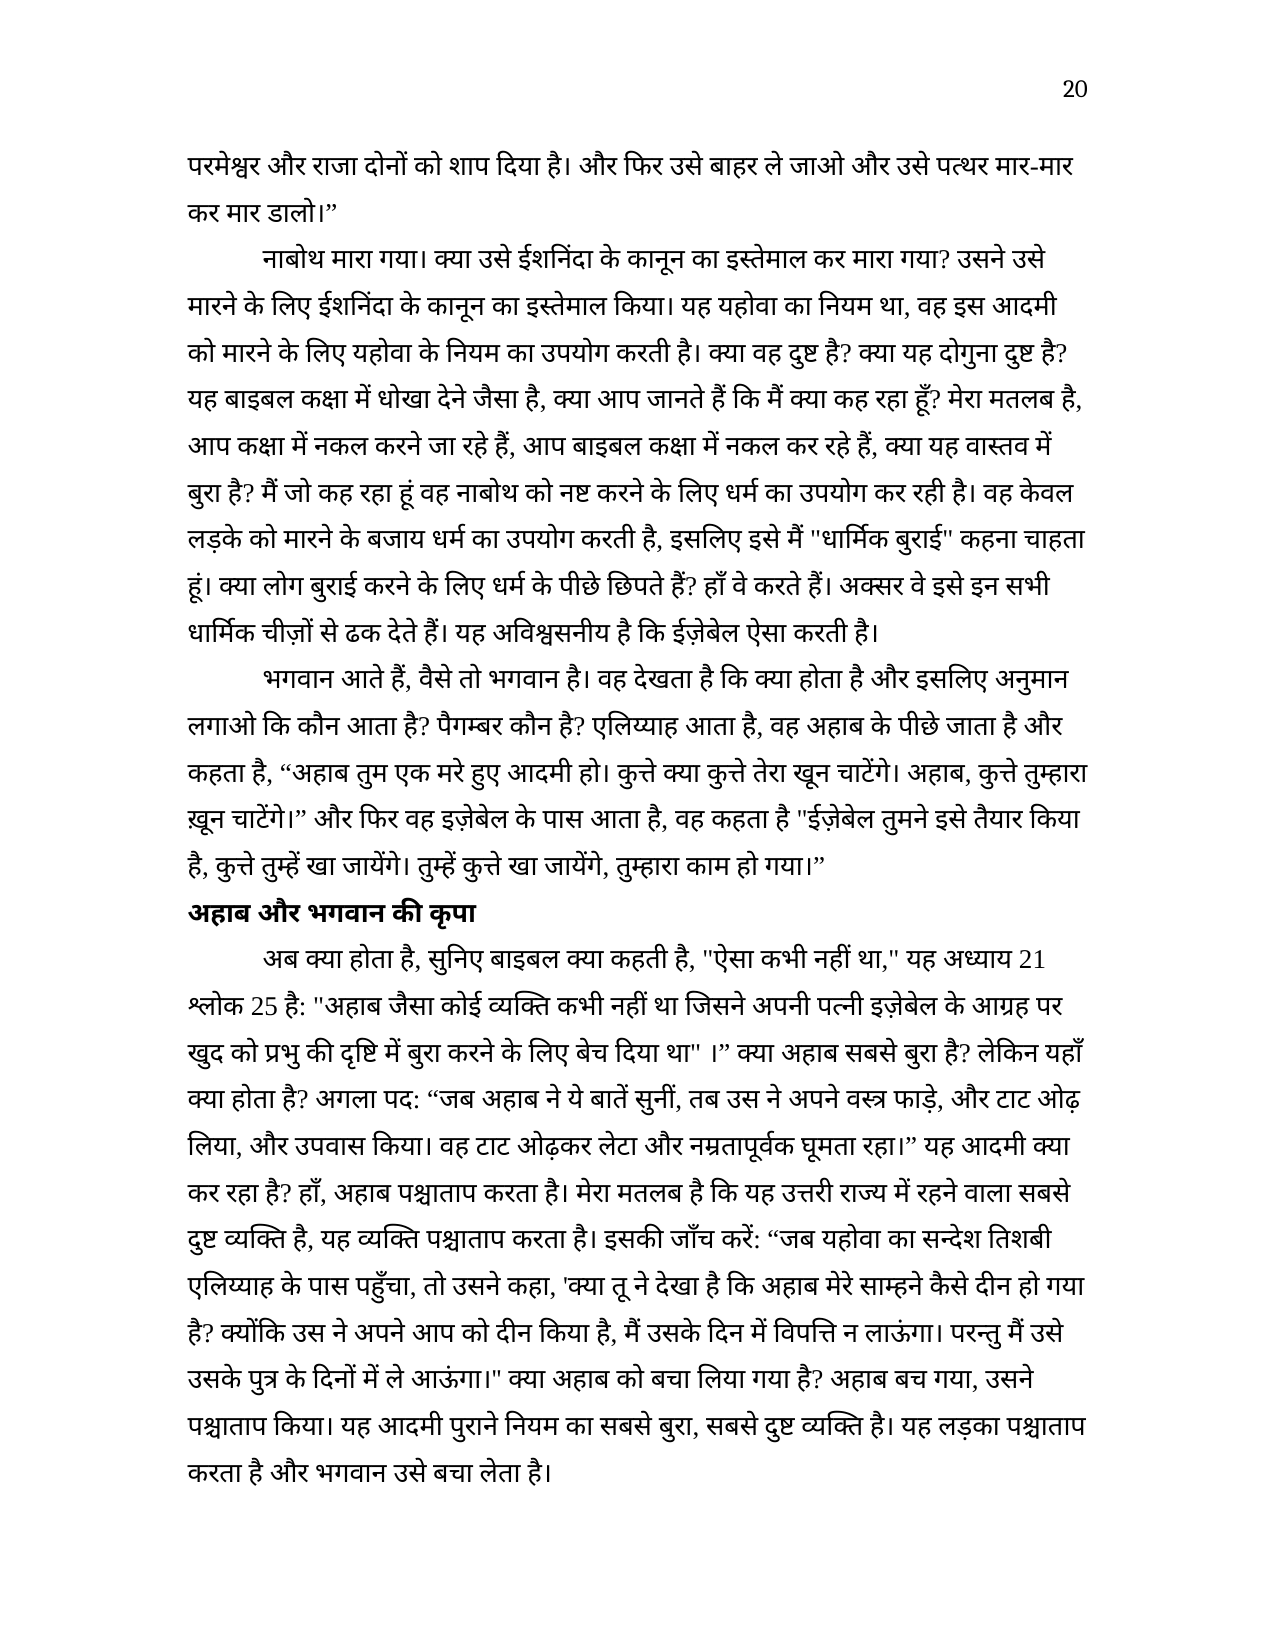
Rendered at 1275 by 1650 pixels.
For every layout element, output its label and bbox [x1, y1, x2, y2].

text [187, 150, 1087, 1488]
